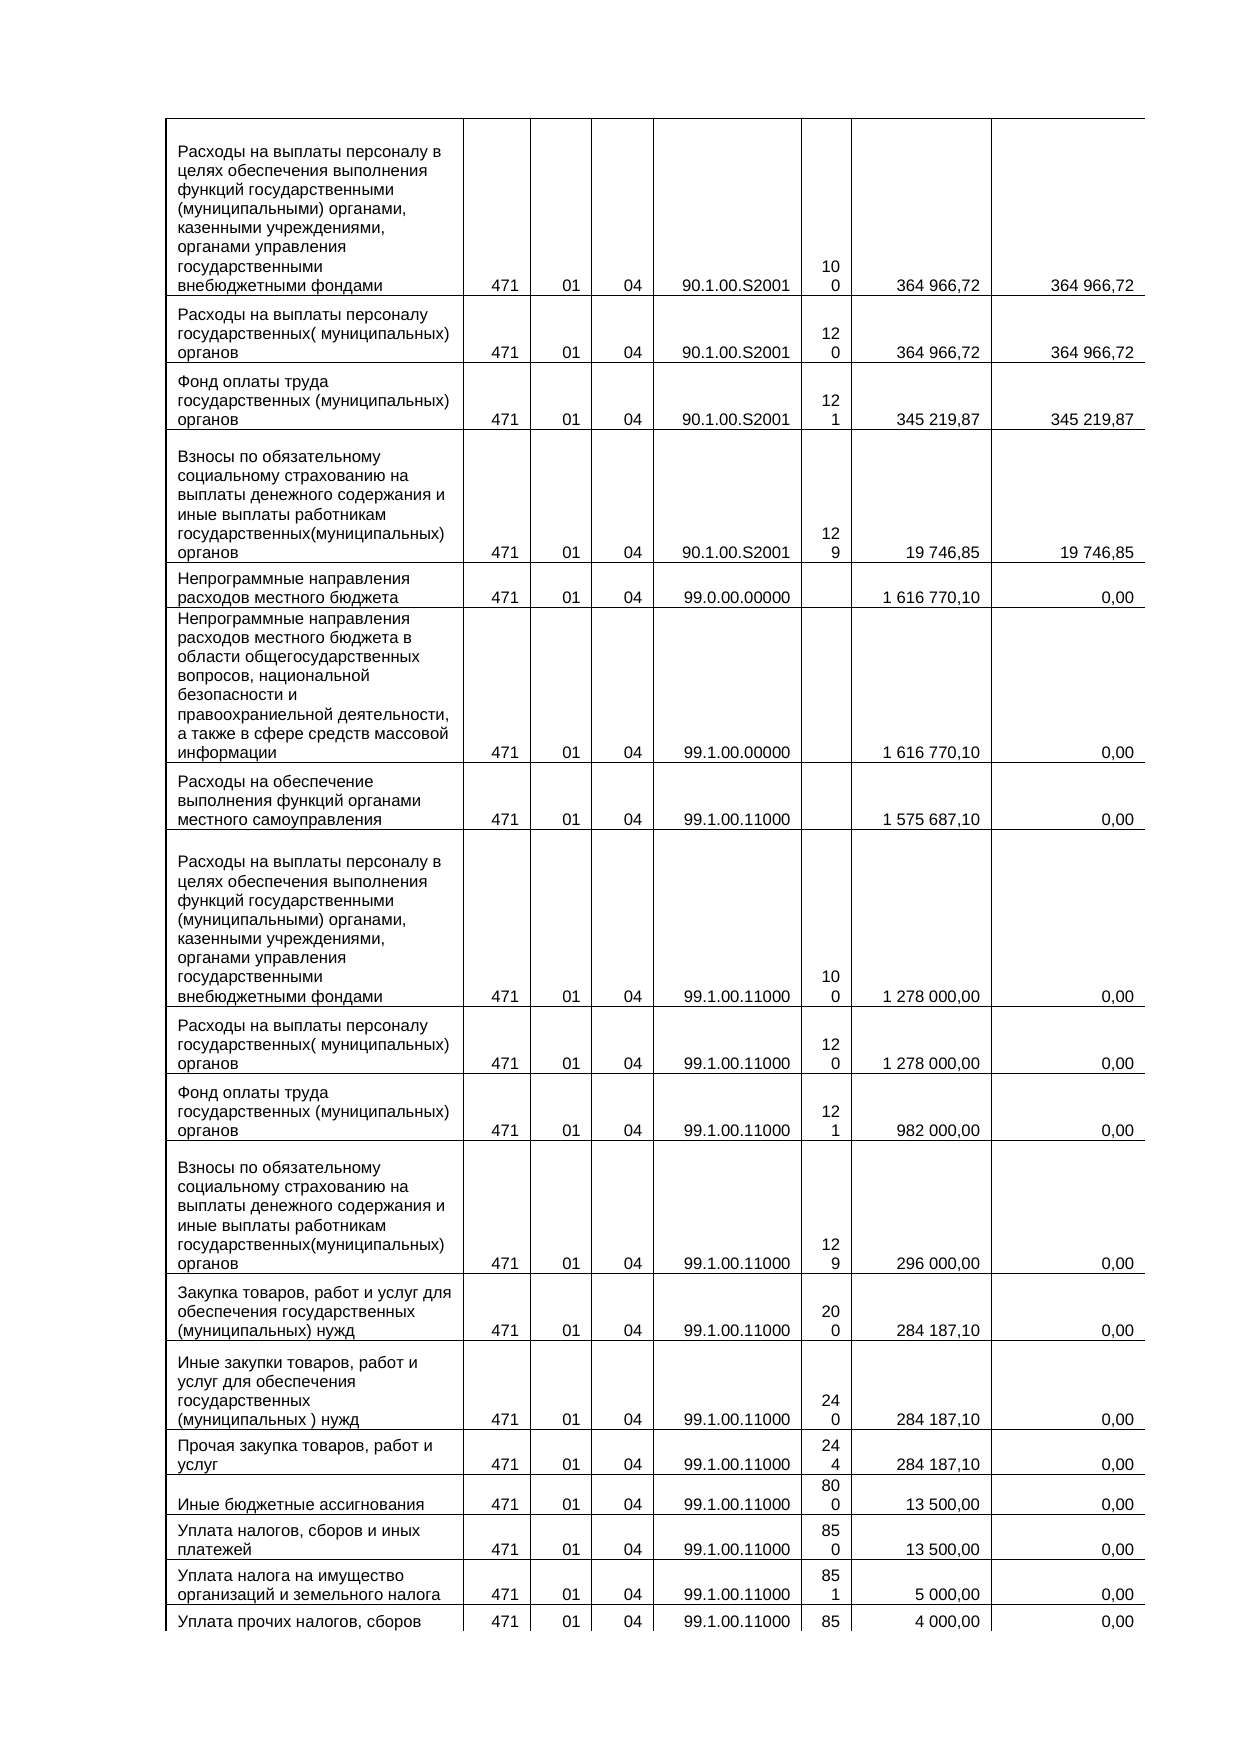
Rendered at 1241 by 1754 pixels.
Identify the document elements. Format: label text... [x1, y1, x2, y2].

table_cell 90.1.00.S2001 [654, 363, 801, 429]
table_cell 471 [464, 430, 530, 562]
table_cell 0,00 [992, 1475, 1145, 1514]
table_cell 0,00 [992, 830, 1145, 1006]
table_cell 471 [464, 1430, 530, 1474]
table_cell 0,00 [992, 1605, 1145, 1631]
table_cell Закупка товаров, работ и услуг для обеспечения государственных (муниципальных) нужд [167, 1274, 463, 1340]
table_cell 471 [464, 1074, 530, 1140]
table_cell 1 278 000,00 [852, 830, 991, 1006]
table_cell 471 [464, 363, 530, 429]
table_cell 99.1.00.11000 [654, 1515, 801, 1559]
table_cell 852 [802, 1605, 851, 1631]
table_cell 121 [802, 1074, 851, 1140]
table_cell 471 [464, 608, 530, 762]
table_cell 04 [592, 1560, 653, 1604]
table_cell 99.1.00.11000 [654, 1141, 801, 1273]
table_cell 0,00 [992, 1341, 1145, 1429]
table_cell 99.1.00.11000 [654, 1430, 801, 1474]
table_cell 04 [592, 1274, 653, 1340]
table_cell 01 [531, 1074, 591, 1140]
table_cell 284 187,10 [852, 1341, 991, 1429]
table_cell 471 [464, 1515, 530, 1559]
table_cell 90.1.00.S2001 [654, 296, 801, 362]
table_cell 471 [464, 1560, 530, 1604]
table_cell 01 [531, 1341, 591, 1429]
table_cell 04 [592, 1605, 653, 1631]
table_cell 99.1.00.11000 [654, 1560, 801, 1604]
table_cell 90.1.00.S2001 [654, 430, 801, 562]
table_cell Расходы на выплаты персоналу в целях обеспечения выполнения функций государственными (муниципальными) органами, казенными учреждениями, органами управления государственными внебюджетными фондами [167, 119, 463, 295]
table_cell 345 219,87 [852, 363, 991, 429]
table_cell 129 [802, 1141, 851, 1273]
table_cell 851 [802, 1560, 851, 1604]
table_cell Фонд оплаты труда государственных (муниципальных) органов [167, 363, 463, 429]
table_cell 01 [531, 1605, 591, 1631]
table_cell Иные бюджетные ассигнования [167, 1475, 463, 1514]
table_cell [167, 1605, 463, 1631]
table_cell 99.0.00.00000 [654, 563, 801, 607]
table_cell Расходы на выплаты персоналу в целях обеспечения выполнения функций государственными (муниципальными) органами, казенными учреждениями, органами управления государственными внебюджетными фондами [167, 830, 463, 1006]
table_cell 0,00 [992, 763, 1145, 829]
table_cell 99.1.00.11000 [654, 1074, 801, 1140]
table_cell 01 [531, 1515, 591, 1559]
table_cell Расходы на выплаты персоналу государственных( муниципальных) органов [167, 296, 463, 362]
table_cell 471 [464, 119, 530, 295]
table_cell 19 746,85 [992, 430, 1145, 562]
table_cell 0,00 [992, 1430, 1145, 1474]
table_cell 04 [592, 1515, 653, 1559]
table_cell 19 746,85 [852, 430, 991, 562]
table_cell Непрограммные направления расходов местного бюджета [167, 563, 463, 607]
table_cell 471 [464, 830, 530, 1006]
table_cell 1 575 687,10 [852, 763, 991, 829]
table_cell 5 000,00 [852, 1560, 991, 1604]
table_cell 04 [592, 1430, 653, 1474]
table_cell 121 [802, 363, 851, 429]
table_cell 01 [531, 430, 591, 562]
table_cell [802, 563, 851, 607]
table_cell 0,00 [992, 1274, 1145, 1340]
table_cell 471 [464, 1341, 530, 1429]
table_cell 04 [592, 563, 653, 607]
table_cell 04 [592, 296, 653, 362]
table_cell Прочая закупка товаров, работ и услуг [167, 1430, 463, 1474]
table_cell 471 [464, 1605, 530, 1631]
table_cell 99.1.00.00000 [654, 608, 801, 762]
table_cell 120 [802, 1007, 851, 1073]
table_cell 99.1.00.11000 [654, 830, 801, 1006]
table_cell 01 [531, 1141, 591, 1273]
table_cell 04 [592, 1341, 653, 1429]
table_cell 0,00 [992, 608, 1145, 762]
table_cell 471 [464, 1274, 530, 1340]
table_cell 01 [531, 763, 591, 829]
table_cell 04 [592, 1141, 653, 1273]
table_cell 296 000,00 [852, 1141, 991, 1273]
table_cell 04 [592, 119, 653, 295]
table_cell 01 [531, 1274, 591, 1340]
table_cell 0,00 [992, 1515, 1145, 1559]
table_cell Непрограммные направления расходов местного бюджета в области общегосударственных вопросов, национальной безопасности и правоохраниельной деятельности, а также в сфере средств массовой информации [167, 608, 463, 762]
table_cell 200 [802, 1274, 851, 1340]
table_cell 100 [802, 830, 851, 1006]
table_cell 04 [592, 830, 653, 1006]
table_cell 01 [531, 608, 591, 762]
table_cell 100 [802, 119, 851, 295]
table_cell Фонд оплаты труда государственных (муниципальных) органов [167, 1074, 463, 1140]
table_cell 364 966,72 [992, 296, 1145, 362]
table_cell Взносы по обязательному социальному страхованию на выплаты денежного содержания и иные выплаты работникам государственных(муниципальных) органов [167, 430, 463, 562]
table_cell 0,00 [992, 1560, 1145, 1604]
table_cell 99.1.00.11000 [654, 763, 801, 829]
table_cell 364 966,72 [852, 119, 991, 295]
table_cell 850 [802, 1515, 851, 1559]
table_cell Расходы на обеспечение выполнения функций органами местного самоуправления [167, 763, 463, 829]
table_cell 04 [592, 1475, 653, 1514]
table_cell 0,00 [992, 1007, 1145, 1073]
table_cell 471 [464, 296, 530, 362]
table_cell 01 [531, 1475, 591, 1514]
table_cell 471 [464, 1475, 530, 1514]
table_cell 0,00 [992, 1074, 1145, 1140]
table_cell 01 [531, 363, 591, 429]
table_cell 01 [531, 563, 591, 607]
table_cell 244 [802, 1430, 851, 1474]
table_cell 345 219,87 [992, 363, 1145, 429]
table_cell 01 [531, 1007, 591, 1073]
table_cell 13 500,00 [852, 1515, 991, 1559]
table_cell 364 966,72 [992, 119, 1145, 295]
table_cell Уплата налогов, сборов и иных платежей [167, 1515, 463, 1559]
table_cell 01 [531, 119, 591, 295]
table_cell 01 [531, 1430, 591, 1474]
table_cell 0,00 [992, 563, 1145, 607]
table_cell 04 [592, 1074, 653, 1140]
table_cell 284 187,10 [852, 1430, 991, 1474]
table_cell 99.1.00.11000 [654, 1007, 801, 1073]
table_cell [802, 763, 851, 829]
table_cell 284 187,10 [852, 1274, 991, 1340]
table_cell 1 278 000,00 [852, 1007, 991, 1073]
table_cell 99.1.00.11000 [654, 1605, 801, 1631]
table_cell 01 [531, 830, 591, 1006]
table_cell 04 [592, 763, 653, 829]
table_cell 129 [802, 430, 851, 562]
table_cell Расходы на выплаты персоналу государственных( муниципальных) органов [167, 1007, 463, 1073]
table_cell 982 000,00 [852, 1074, 991, 1140]
table_cell 04 [592, 363, 653, 429]
table_cell Уплата налога на имущество организаций и земельного налога [167, 1560, 463, 1604]
table_cell Взносы по обязательному социальному страхованию на выплаты денежного содержания и иные выплаты работникам государственных(муниципальных) органов [167, 1141, 463, 1273]
table_cell 01 [531, 296, 591, 362]
table_cell 471 [464, 1007, 530, 1073]
table_cell 99.1.00.11000 [654, 1475, 801, 1514]
table_cell 1 616 770,10 [852, 563, 991, 607]
table_cell 364 966,72 [852, 296, 991, 362]
table_cell 240 [802, 1341, 851, 1429]
table_cell 13 500,00 [852, 1475, 991, 1514]
table_cell 90.1.00.S2001 [654, 119, 801, 295]
table_cell 99.1.00.11000 [654, 1274, 801, 1340]
table_cell 0,00 [992, 1141, 1145, 1273]
table_cell 99.1.00.11000 [654, 1341, 801, 1429]
table_cell 1 616 770,10 [852, 608, 991, 762]
table_cell 4 000,00 [852, 1605, 991, 1631]
table_cell 01 [531, 1560, 591, 1604]
table_cell 120 [802, 296, 851, 362]
table_cell [802, 608, 851, 762]
table_cell 04 [592, 430, 653, 562]
table_cell 800 [802, 1475, 851, 1514]
table_cell 471 [464, 763, 530, 829]
table_cell 04 [592, 1007, 653, 1073]
table_cell 04 [592, 608, 653, 762]
table_cell 471 [464, 1141, 530, 1273]
table_cell 471 [464, 563, 530, 607]
table_cell Иные закупки товаров, работ и услуг для обеспечения государственных (муниципальных ) нужд [167, 1341, 463, 1429]
